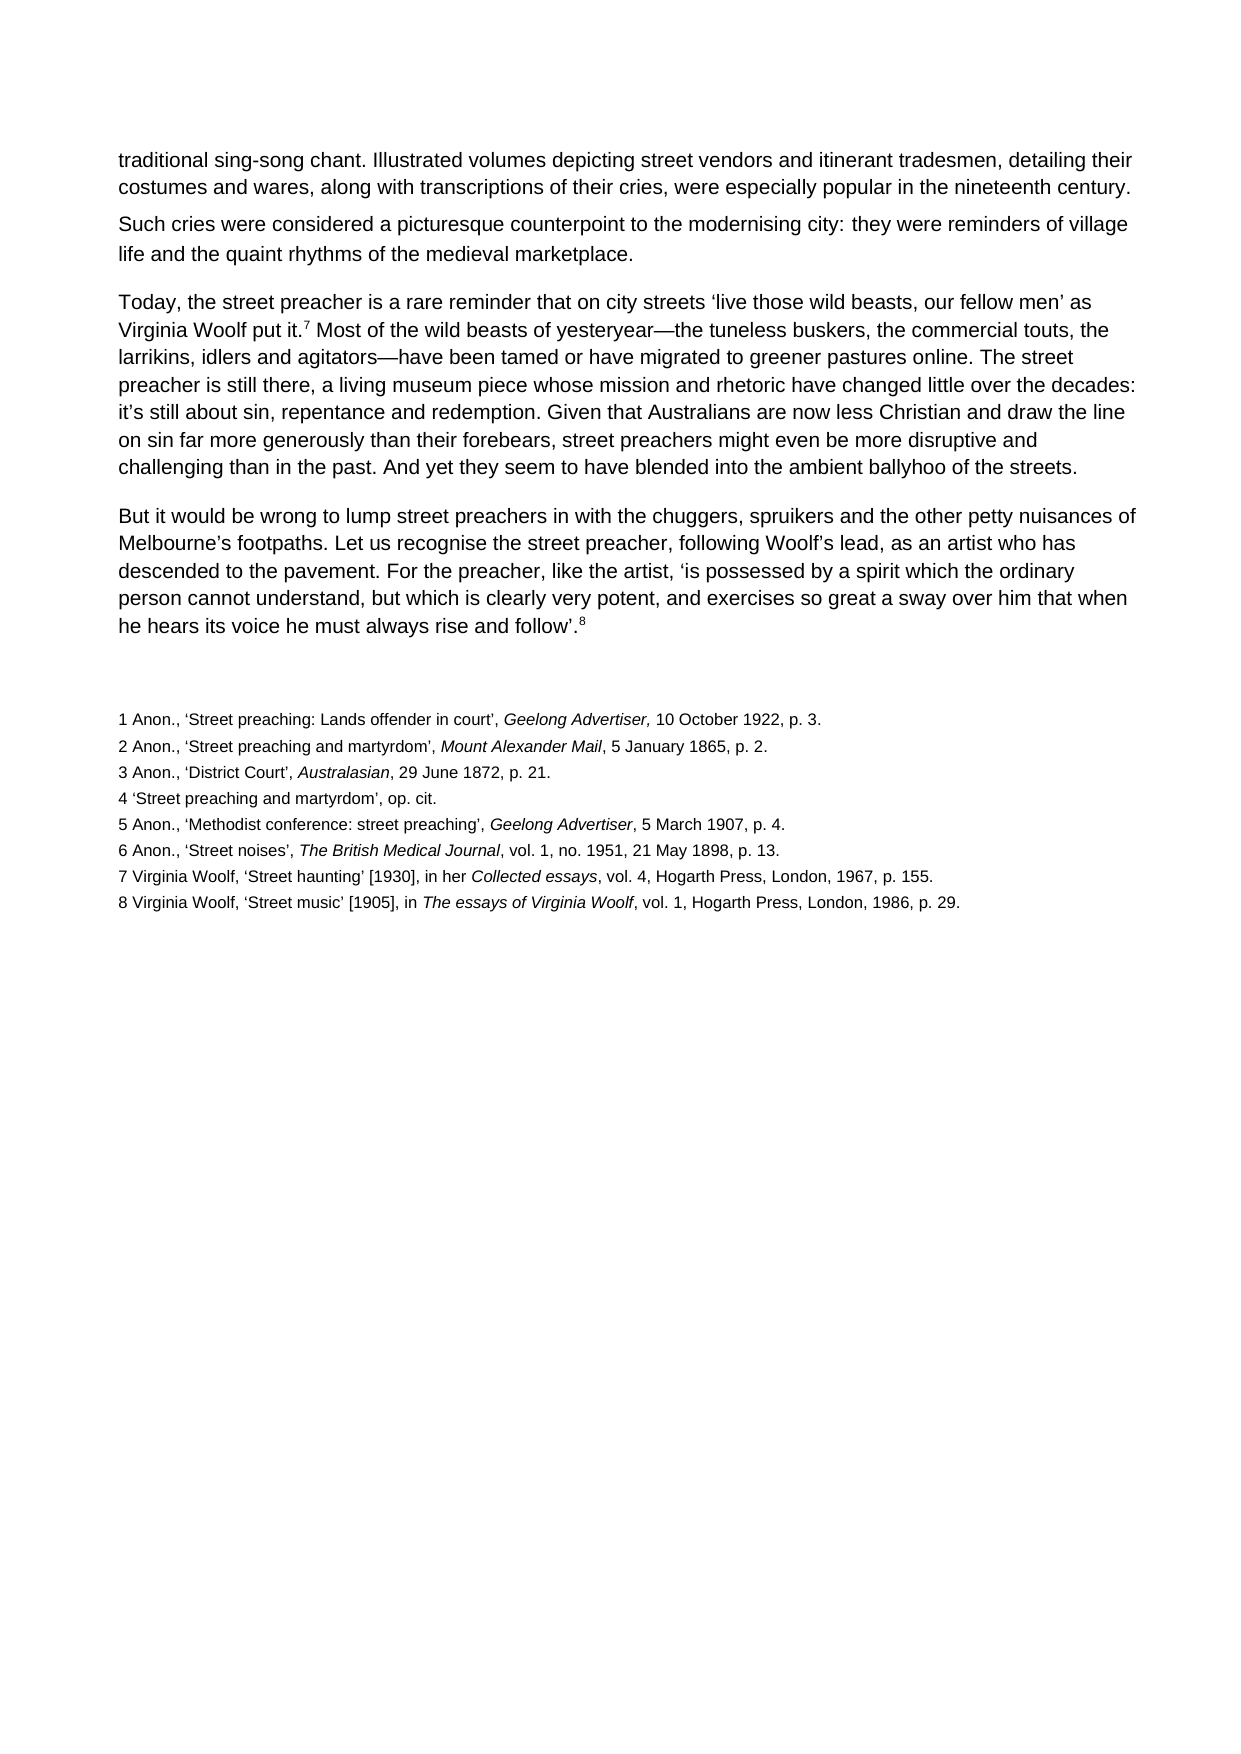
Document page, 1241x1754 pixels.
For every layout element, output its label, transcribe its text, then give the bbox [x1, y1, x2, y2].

text 4 ‘Street preaching and martyrdom’, op. cit. [118, 789, 1137, 808]
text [118, 148, 1137, 266]
text 2 Anon., ‘Street preaching and martyrdom’, Mount Alexander Mail, 5 January 1865, p. 2. [118, 736, 1137, 756]
text 7 Virginia Woolf, ‘Street haunting’ [1930], in her Collected essays, vol. 4, Hogarth Press, London, 1967, p. 155. [118, 867, 1137, 886]
text 3 Anon., ‘District Court’, Australasian, 29 June 1872, p. 21. [118, 762, 1137, 782]
text But it would be wrong to lump street preachers in with the chuggers, spruikers and the other petty nuisances of Melbourne’s footpaths. Let us recognise the street preacher, following Woolf’s lead, as an artist who has descended to the pavement. For the preacher, like the artist, ‘is possessed by a spirit which the ordinary person cannot understand, but which is clearly very potent, and exercises so great a sway over him that when he hears its voice he must always rise and follow’.8 [118, 503, 1137, 637]
text 5 Anon., ‘Methodist conference: street preaching’, Geelong Advertiser, 5 March 1907, p. 4. [118, 815, 1137, 834]
text 8 Virginia Woolf, ‘Street music’ [1905], in The essays of Virginia Woolf, vol. 1, Hogarth Press, London, 1986, p. 29. [118, 893, 1137, 912]
text Today, the street preacher is a rare reminder that on city streets ‘live those wild beasts, our fellow men’ as Virginia Woolf put it.7 Most of the wild beasts of yesteryear—the tuneless buskers, the commercial touts, the larrikins, idlers and agitators—have been tamed or have migrated to greener pastures online. The street preacher is still there, a living museum piece whose mission and rhetoric have changed little over the decades: it’s still about sin, repentance and redemption. Given that Australians are now less Christian and draw the line on sin far more generously than their forebears, street preachers might even be more disruptive and challenging than in the past. And yet they seem to have blended into the ambient ballyhoo of the streets. [118, 290, 1137, 479]
text 1 Anon., ‘Street preaching: Lands offender in court’, Geelong Advertiser, 10 October 1922, p. 3. [118, 710, 1137, 729]
text 6 Anon., ‘Street noises’, The British Medical Journal, vol. 1, no. 1951, 21 May 1898, p. 13. [118, 841, 1137, 860]
